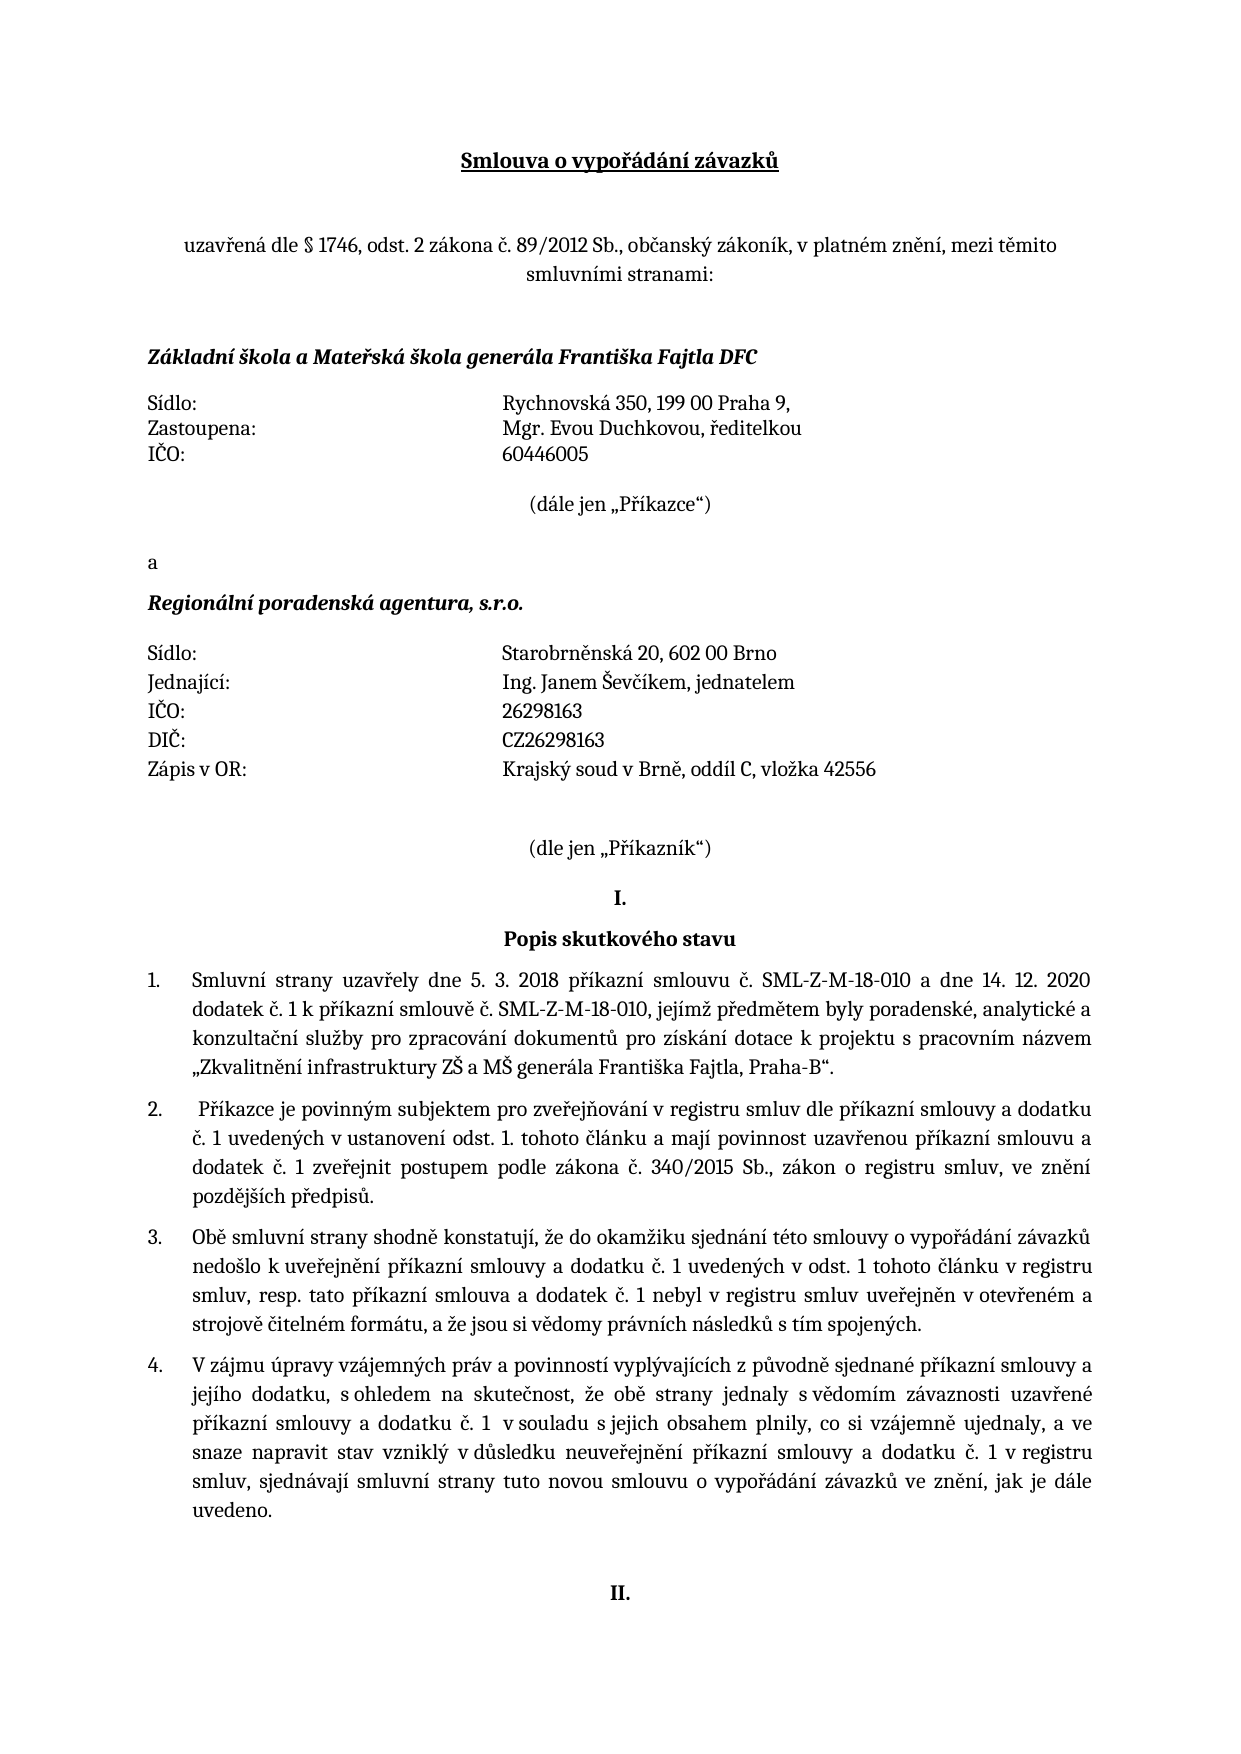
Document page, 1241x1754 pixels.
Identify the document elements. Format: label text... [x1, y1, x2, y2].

text (dále jen „Příkazce“) [148, 492, 1093, 517]
text DIČ: CZ26298163 [148, 728, 1093, 753]
text (dle jen „Příkazník“) [148, 836, 1093, 861]
list Smluvní strany uzavřely dne 5. 3. 2018 příkazní smlouvu č. SML-Z-M-18-010 a dne 14. 12. 2020 dodatek č. 1 k příkazní smlouvě č. SML-Z-M-18-010, jejímž předmětem byly poradenské, analytické a konzultační služby pro zpracování dokumentů pro získání dotace k projektu s pracovním názvem „Zkvalitnění infrastruktury ZŠ a MŠ generála Františka Fajtla, Praha-B“. [148, 968, 1093, 1080]
text Základní škola a Mateřská škola generála Františka Fajtla DFC [148, 345, 1093, 370]
text II. [148, 1581, 1093, 1606]
text Zastoupena: Mgr. Evou Duchkovou, ředitelkou [148, 416, 1093, 441]
text IČO: 60446005 [148, 441, 1093, 467]
text uzavřená dle § 1746, odst. 2 zákona č. 89/2012 Sb., občanský zákoník, v platném znění, mezi těmito smluvními stranami: [148, 233, 1093, 287]
text Sídlo: Rychnovská 350, 199 00 Praha 9, [148, 391, 1093, 416]
text Jednající: Ing. Janem Ševčíkem, jednatelem [148, 670, 1093, 695]
text Sídlo: Starobrněnská 20, 602 00 Brno [148, 641, 1093, 666]
title Smlouva o vypořádání závazků [148, 148, 1093, 174]
text I. [148, 885, 1093, 911]
list Příkazce je povinným subjektem pro zveřejňování v registru smluv dle příkazní smlouvy a dodatku č. 1 uvedených v ustanovení odst. 1. tohoto článku a mají povinnost uzavřenou příkazní smlouvu a dodatek č. 1 zveřejnit postupem podle zákona č. 340/2015 Sb., zákon o registru smluv, ve znění pozdějších předpisů. [148, 1097, 1093, 1209]
list V zájmu úpravy vzájemných práv a povinností vyplývajících z původně sjednané příkazní smlouvy a jejího dodatku, s ohledem na skutečnost, že obě strany jednaly s vědomím závaznosti uzavřené příkazní smlouvy a dodatku č. 1 v souladu s jejich obsahem plnily, co si vzájemně ujednaly, a ve snaze napravit stav vzniklý v důsledku neuveřejnění příkazní smlouvy a dodatku č. 1 v registru smluv, sjednávají smluvní strany tuto novou smlouvu o vypořádání závazků ve znění, jak je dále uvedeno. [148, 1353, 1093, 1523]
text Zápis v OR: Krajský soud v Brně, oddíl C, vložka 42556 [148, 757, 1093, 782]
list a [148, 550, 1093, 575]
text IČO: 26298163 [148, 699, 1093, 724]
text Popis skutkového stavu [148, 927, 1093, 952]
list Obě smluvní strany shodně konstatují, že do okamžiku sjednání této smlouvy o vypořádání závazků nedošlo k uveřejnění příkazní smlouvy a dodatku č. 1 uvedených v odst. 1 tohoto článku v registru smluv, resp. tato příkazní smlouva a dodatek č. 1 nebyl v registru smluv uveřejněn v otevřeném a strojově čitelném formátu, a že jsou si vědomy právních následků s tím spojených. [148, 1225, 1093, 1337]
text Regionální poradenská agentura, s.r.o. [148, 591, 1093, 616]
